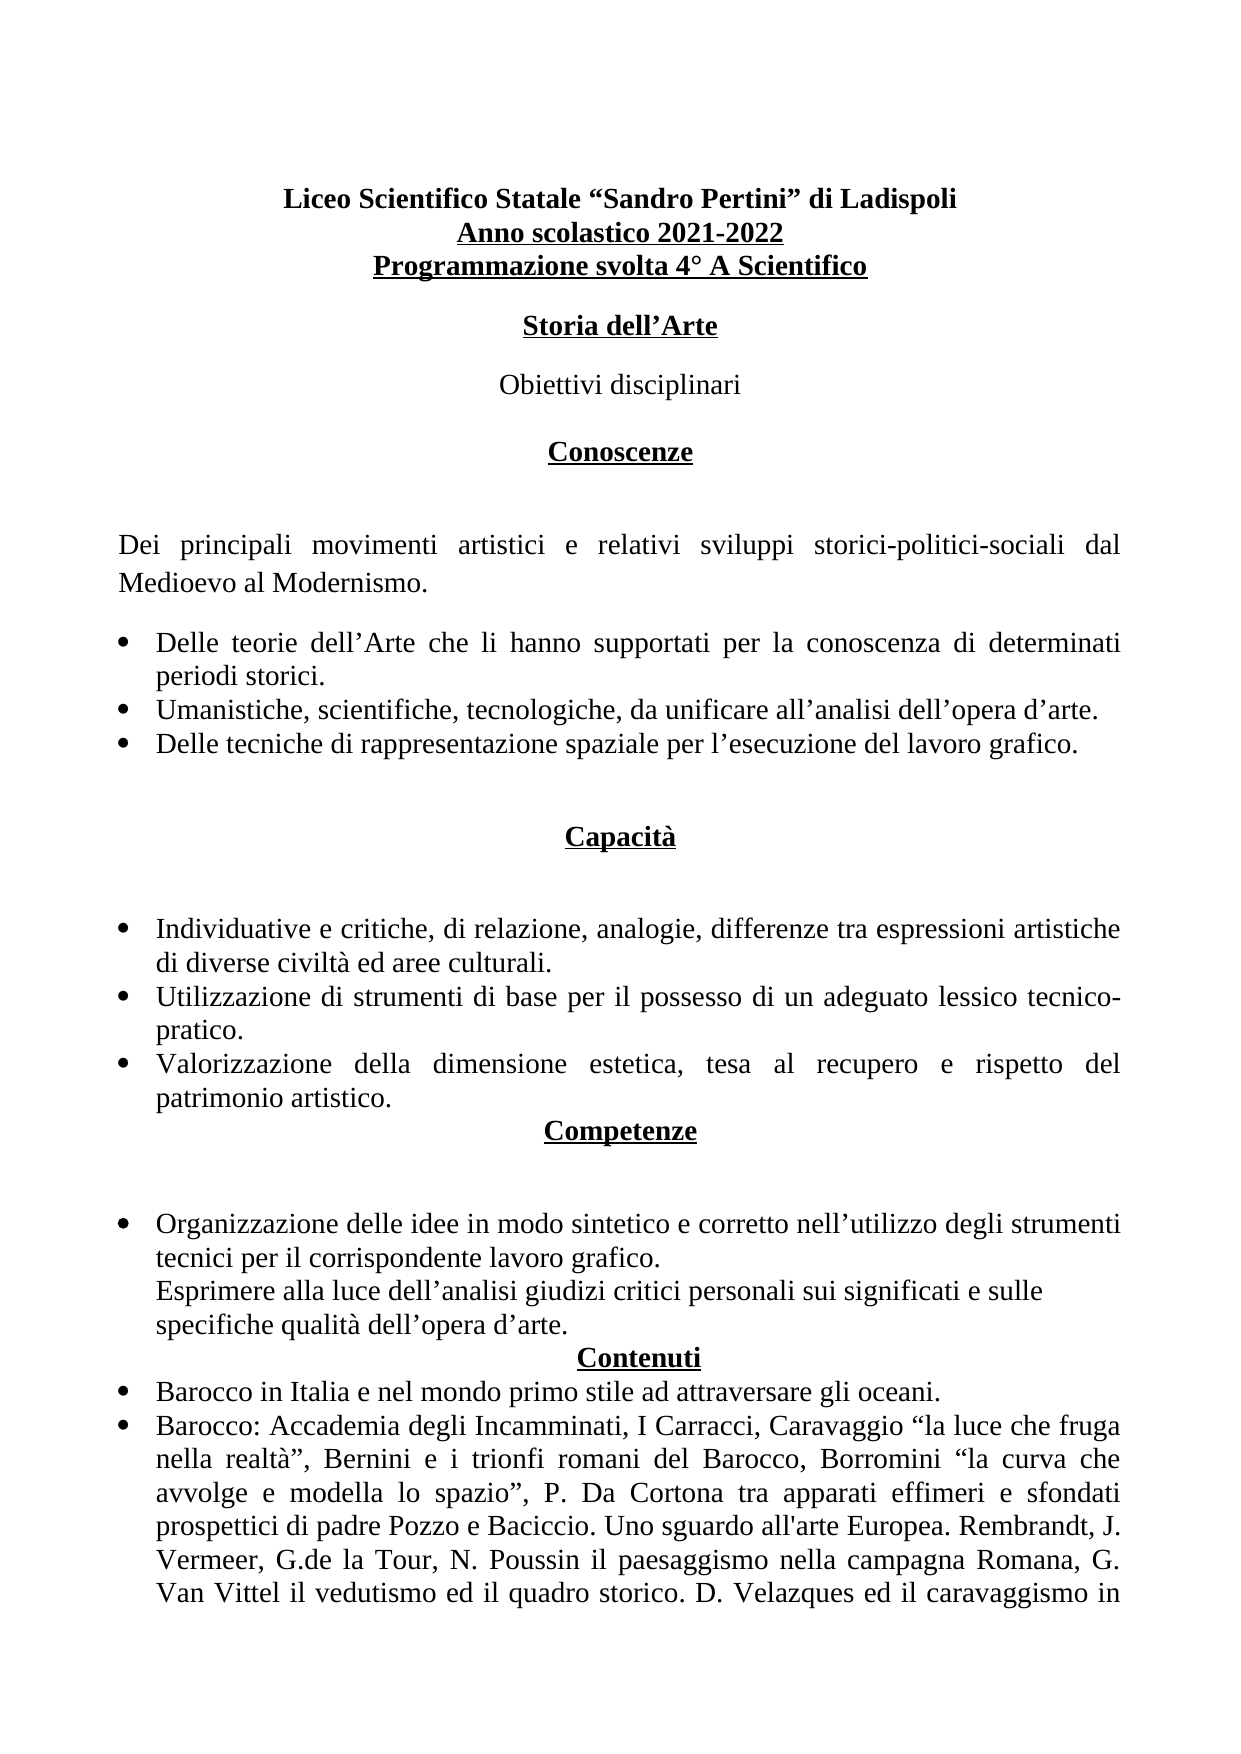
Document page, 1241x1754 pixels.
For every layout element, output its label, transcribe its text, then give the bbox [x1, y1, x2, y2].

list Delle teorie dell’Arte che li hanno supportati per la conoscenza di determinati periodi storici. [118, 625, 1122, 692]
text Esprimere alla luce dell’analisi giudizi critici personali sui significati e sulle specifiche qualità dell’opera d’arte. [156, 1273, 1122, 1340]
text Dei principali movimenti artistici e relativi sviluppi storici-politici-sociali dal Medioevo al Modernismo. [118, 527, 1122, 599]
list Valorizzazione della dimensione estetica, tesa al recupero e rispetto del patrimonio artistico. [118, 1046, 1122, 1113]
subtitle Capacità [118, 819, 1122, 852]
subtitle Obiettivi disciplinari [118, 367, 1122, 401]
subtitle Conoscenze [118, 434, 1122, 468]
subtitle Anno scolastico 2021-2022 [118, 215, 1122, 248]
text Contenuti [156, 1340, 1122, 1374]
list Organizzazione delle idee in modo sintetico e corretto nell’utilizzo degli strumenti tecnici per il corrispondente lavoro grafico. [118, 1206, 1122, 1273]
list Individuative e critiche, di relazione, analogie, differenze tra espressioni artistiche di diverse civiltà ed aree culturali. [118, 912, 1122, 979]
list Barocco in Italia e nel mondo primo stile ad attraversare gli oceani. [118, 1374, 1122, 1408]
list Utilizzazione di strumenti di base per il possesso di un adeguato lessico tecnico-pratico. [118, 979, 1122, 1046]
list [118, 1408, 1122, 1609]
subtitle Liceo Scientifico Statale “Sandro Pertini” di Ladispoli [118, 181, 1122, 215]
list Umanistiche, scientifiche, tecnologiche, da unificare all’analisi dell’opera d’arte. [118, 692, 1122, 726]
subtitle Competenze [118, 1113, 1122, 1147]
list Delle tecniche di rappresentazione spaziale per l’esecuzione del lavoro grafico. [118, 726, 1122, 759]
text Programmazione svolta 4° A Scientifico [118, 248, 1122, 282]
text Storia dell’Arte [118, 308, 1122, 341]
